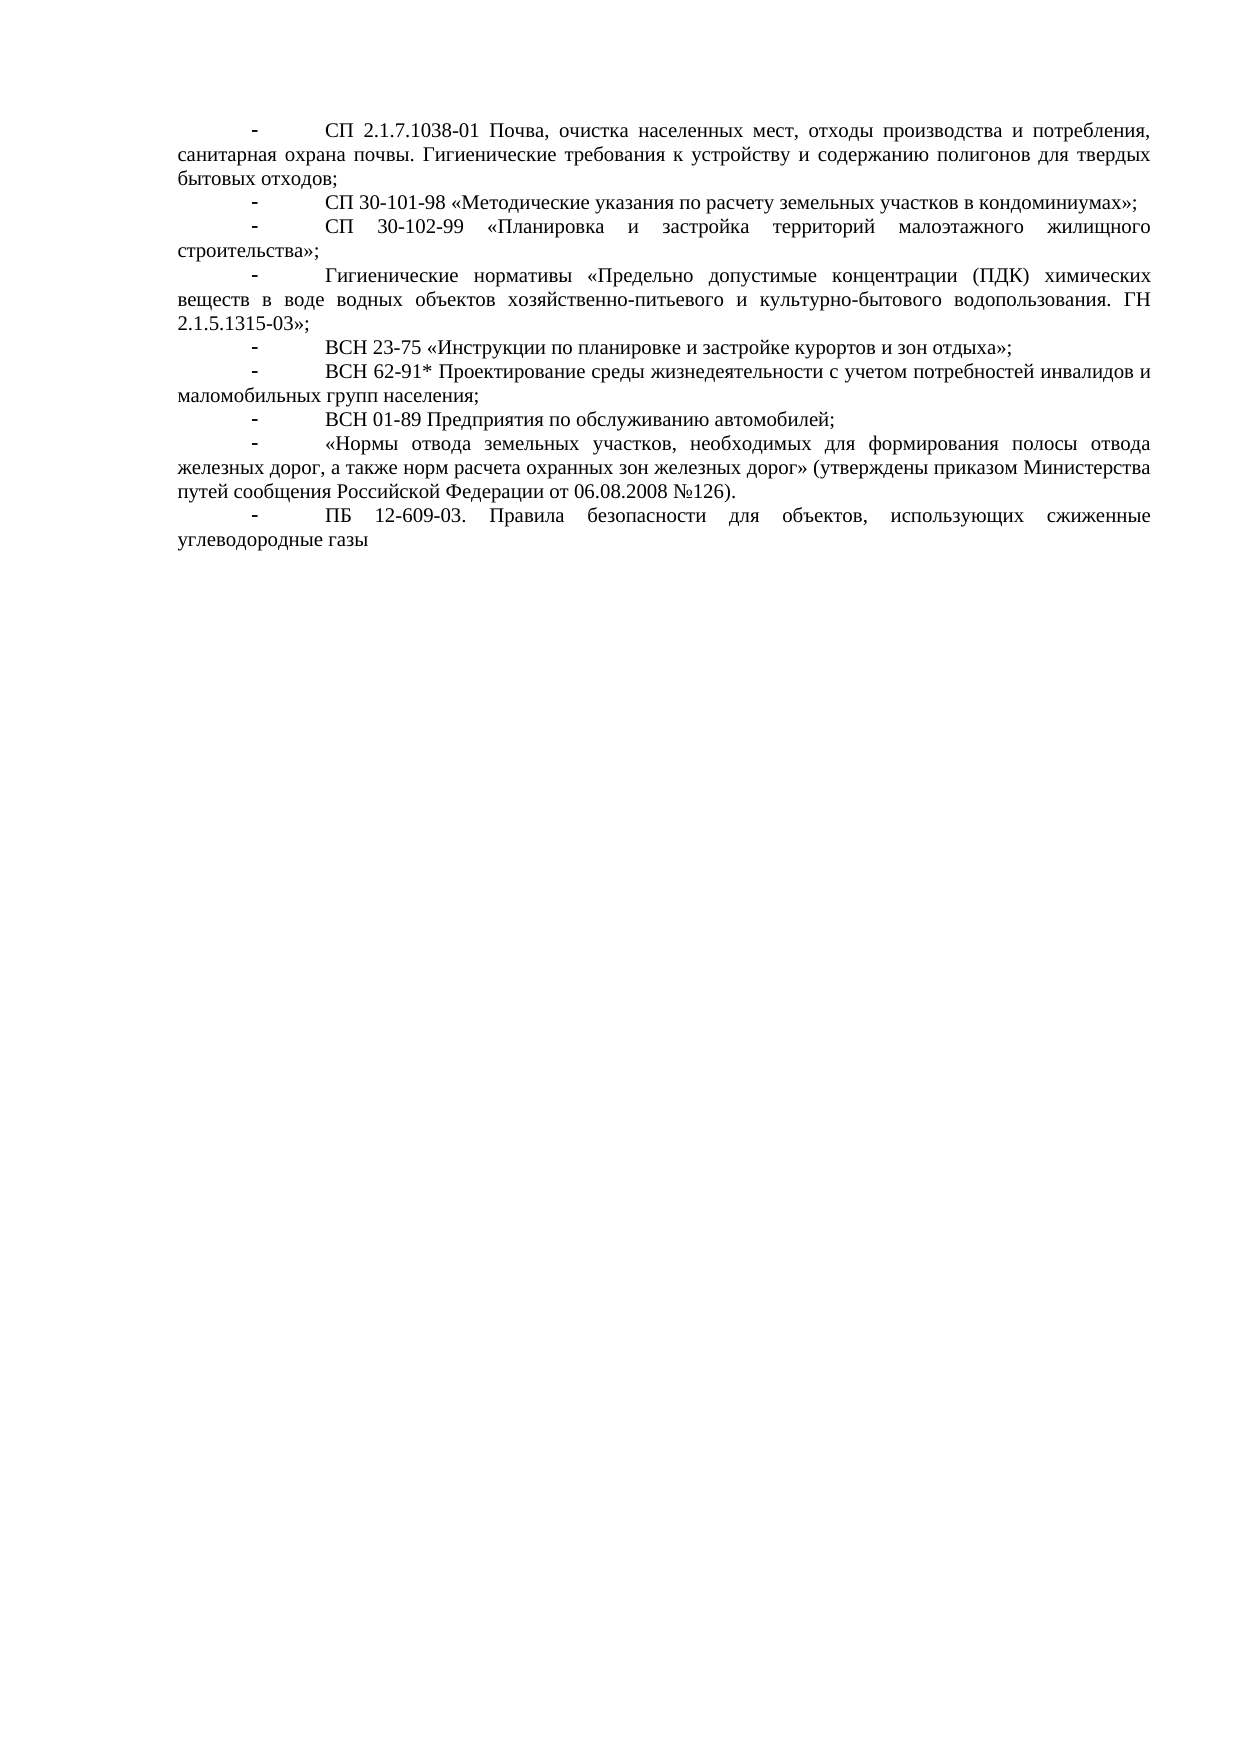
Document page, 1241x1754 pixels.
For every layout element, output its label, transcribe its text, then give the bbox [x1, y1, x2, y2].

list СП 30-101-98 «Методические указания по расчету земельных участков в кондоминиумах»; [177, 190, 1152, 214]
list ВСН 01-89 Предприятия по обслуживанию автомобилей; [177, 407, 1152, 431]
list «Нормы отвода земельных участков, необходимых для формирования полосы отвода железных дорог, а также норм расчета охранных зон железных дорог» (утверждены приказом Министерства путей сообщения Российской Федерации от 06.08.2008 №126). [177, 431, 1152, 503]
list СП 2.1.7.1038-01 Почва, очистка населенных мест, отходы производства и потребления, санитарная охрана почвы. Гигиенические требования к устройству и содержанию полигонов для твердых бытовых отходов; [177, 118, 1152, 190]
list ВСН 62-91* Проектирование среды жизнедеятельности с учетом потребностей инвалидов и маломобильных групп населения; [177, 359, 1152, 407]
list ВСН 23-75 «Инструкции по планировке и застройке курортов и зон отдыха»; [177, 335, 1152, 359]
list Гигиенические нормативы «Предельно допустимые концентрации (ПДК) химических веществ в воде водных объектов хозяйственно-питьевого и культурно-бытового водопользования. ГН 2.1.5.1315-03»; [177, 262, 1152, 335]
list СП 30-102-99 «Планировка и застройка территорий малоэтажного жилищного строительства»; [177, 214, 1152, 262]
list ПБ 12-609-03. Правила безопасности для объектов, использующих сжиженные углеводородные газы [177, 503, 1152, 551]
